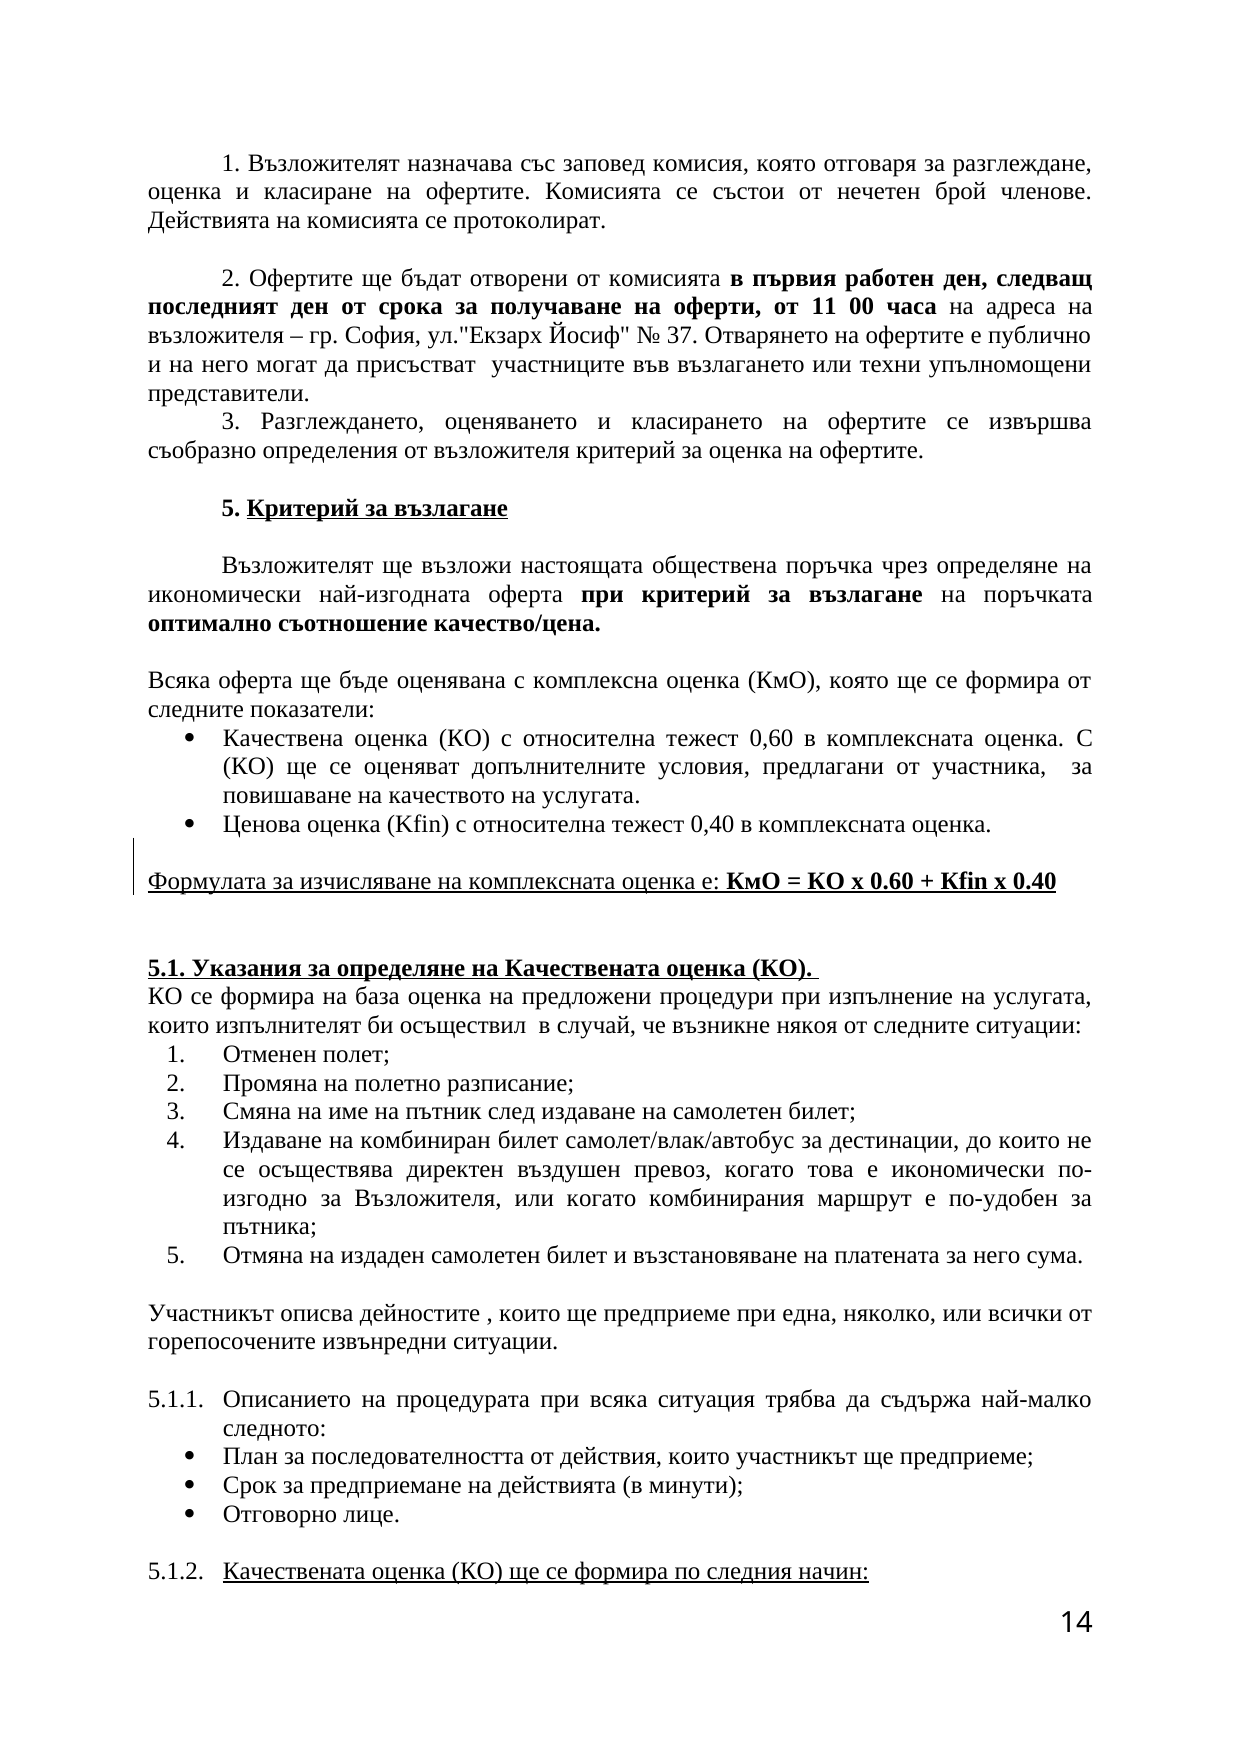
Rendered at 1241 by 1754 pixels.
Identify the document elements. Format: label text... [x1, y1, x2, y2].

text 5. Критерий за възлагане [148, 493, 1093, 521]
list Отмяна на издаден самолетен билет и възстановяване на платената за него сума. [185, 1240, 1093, 1269]
text Участникът описва дейностите , които ще предприеме при една, няколко, или всички от горепосочените извънредни ситуации. [148, 1298, 1093, 1355]
list Промяна на полетно разписание; [185, 1068, 1093, 1096]
list Качествената оценка (КО) ще се формира по следния начин: [148, 1556, 1093, 1585]
list Описанието на процедурата при всяка ситуация трябва да съдържа най-малко следното: [148, 1384, 1093, 1441]
text КО се формира на база оценка на предложени процедури при изпълнение на услугата, които изпълнителят би осъществил в случай, че възникне някоя от следните ситуации: [148, 981, 1093, 1039]
text 2. Офертите ще бъдат отворени от комисията в първия работен ден, следващ последният ден от срока за получаване на оферти, от 11 00 часа на адреса на възложителя – гр. София, ул."Екзарх Йосиф" № 37. Отварянето на офертите е публично и на него могат да присъстват участниците във възлагането или техни упълномощени представители. [148, 263, 1093, 406]
text Всяка оферта ще бъде оценявана с комплексна оценка (КмО), която ще се формира от следните показатели: [148, 665, 1093, 723]
list Смяна на име на пътник след издаване на самолетен билет; [185, 1096, 1093, 1125]
text 5.1. Указания за определяне на Качествената оценка (КО). [148, 953, 1093, 981]
text 1. Възложителят назначава със заповед комисия, която отговаря за разглеждане, оценка и класиране на офертите. Комисията се състои от нечетен брой членове. Действията на комисията се протоколират. [148, 148, 1093, 234]
list Срок за предприемане на действията (в минути); [185, 1470, 1093, 1499]
list Качествена оценка (КО) с относителна тежест 0,60 в комплексната оценка. С (КO) ще се оценяват допълнителните условия, предлагани от участника, за повишаване на качеството на услугата. [185, 723, 1093, 809]
list План за последователността от действия, които участникът ще предприеме; [185, 1441, 1093, 1470]
list Отменен полет; [185, 1039, 1093, 1068]
list Отговорно лице. [185, 1499, 1093, 1528]
text Възложителят ще възложи настоящата обществена поръчка чрез определяне на икономически най-изгодната оферта при критерий за възлагане на поръчката оптимално съотношение качество/цена. [148, 550, 1093, 636]
list Ценова оценка (Kfin) с относителна тежест 0,40 в комплексната оценка. [185, 809, 1093, 838]
list Издаване на комбиниран билет самолет/влак/автобус за дестинации, до които не се осъществява директен въздушен превоз, когато това е икономически по-изгодно за Възложителя, или когато комбинирания маршрут е по-удобен за пътника; [185, 1125, 1093, 1240]
text 3. Разглеждането, оценяването и класирането на офертите се извършва съобразно определения от възложителя критерий за оценка на офертите. [148, 406, 1093, 464]
text Формулата за изчисляване на комплексната оценка е: КмО = КО х 0.60 + Кfin х 0.40 [148, 866, 1093, 895]
